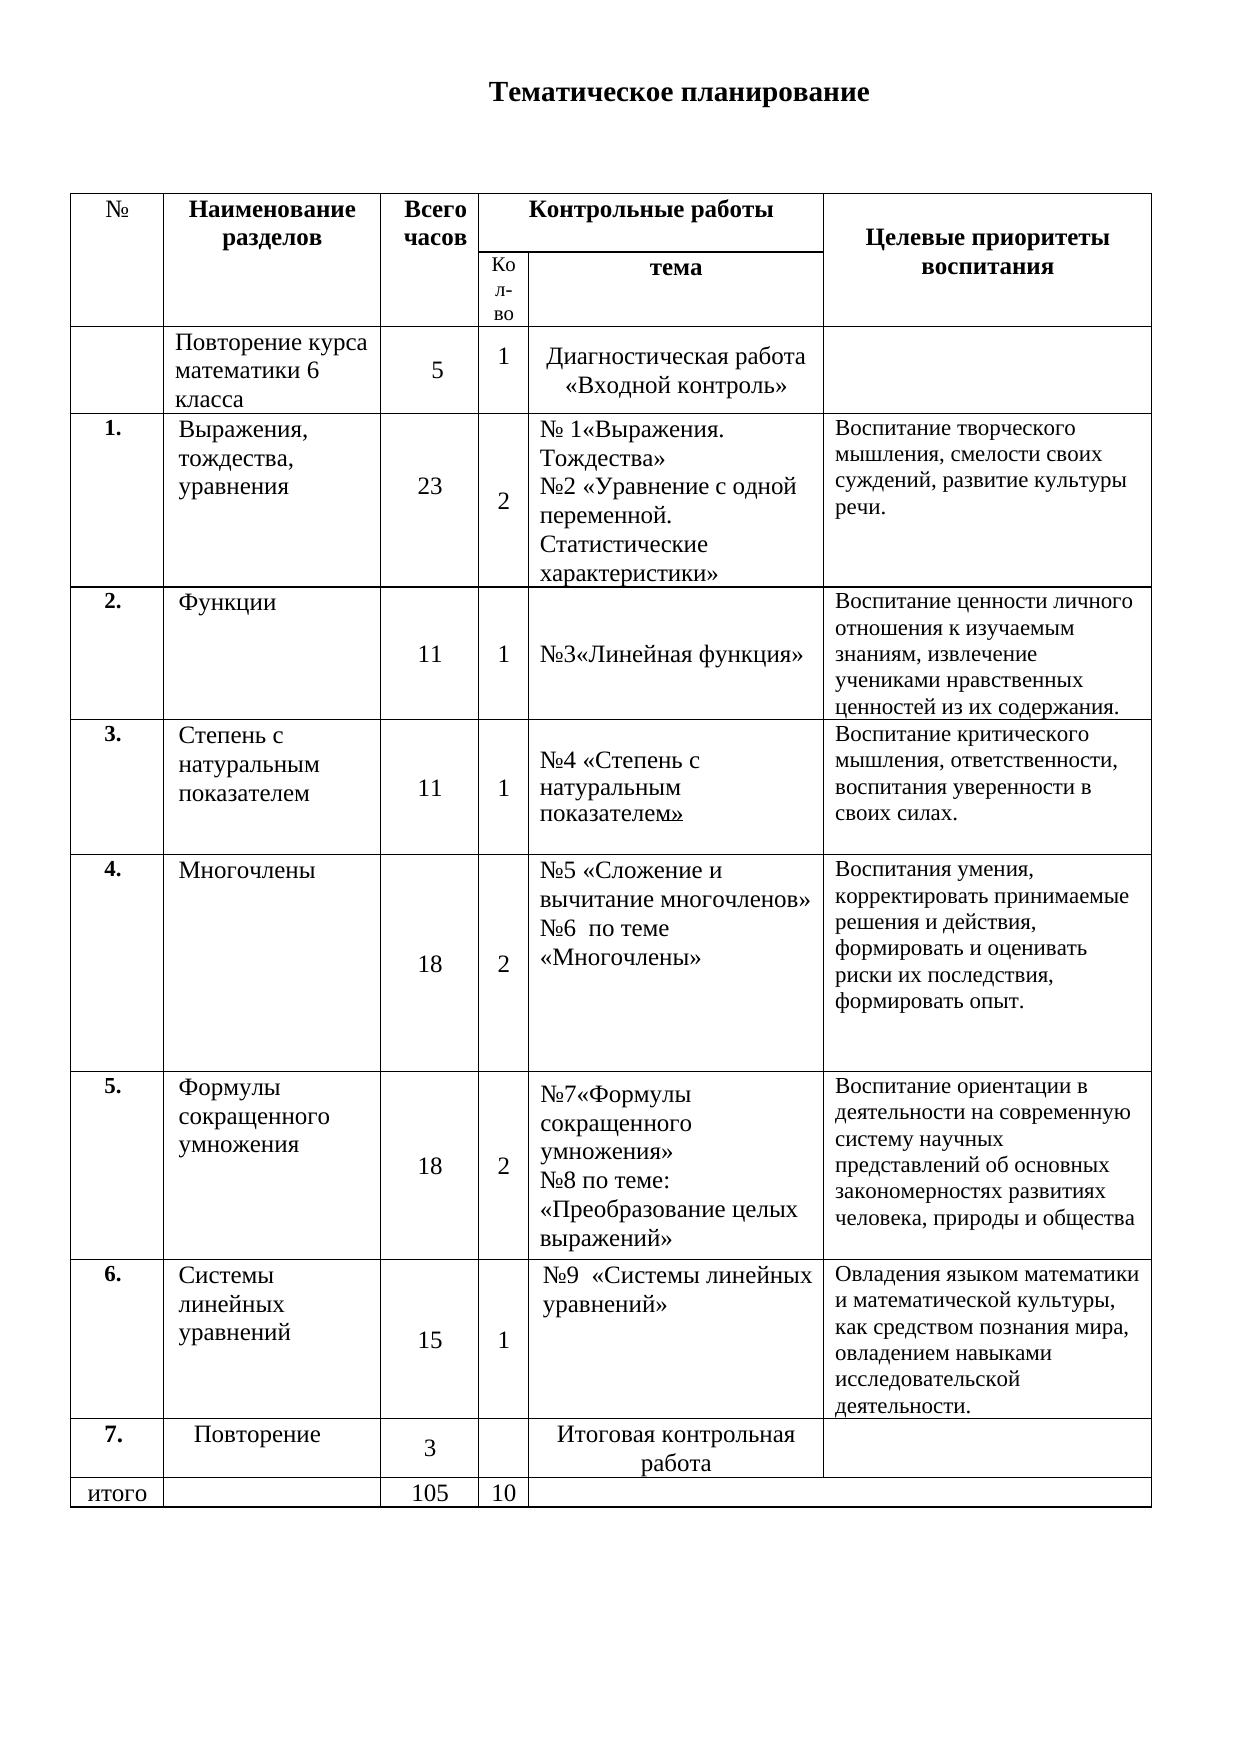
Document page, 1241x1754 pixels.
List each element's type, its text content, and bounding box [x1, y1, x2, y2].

table_cell Выражения, тождества, уравнения [164, 414, 380, 586]
table_cell №7«Формулы сокращенного умножения» №8 по теме: «Преобразование целых выражений» [529, 1072, 823, 1259]
table_cell [71, 855, 163, 1071]
table_cell Воспитание ориентации в деятельности на современную систему научных представлений об основных закономерностях развитиях человека, природы и общества [824, 1072, 1151, 1259]
table_cell Итоговая контрольная работа [529, 1419, 823, 1477]
table_cell 2 [479, 855, 528, 1071]
table_header Всего часов [381, 194, 478, 326]
table_header Наименование разделов [164, 194, 380, 326]
table_cell 11 [381, 720, 478, 854]
table_cell Функции [164, 588, 380, 719]
table_cell Степень с натуральным показателем [164, 720, 380, 854]
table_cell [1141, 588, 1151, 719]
table_cell 11 [381, 588, 478, 719]
table_header Контрольные работы [479, 194, 823, 251]
table_header № [71, 194, 163, 326]
table_cell [71, 1260, 163, 1418]
table_cell [71, 1072, 163, 1259]
table_cell 3 [381, 1419, 478, 1477]
table_cell 2 [479, 414, 528, 586]
table_cell Кол-во [479, 253, 528, 326]
table_cell Повторение курса математики 6 класса [164, 327, 380, 413]
table_cell №3«Линейная функция» [529, 588, 823, 719]
table_cell итого [71, 1478, 163, 1506]
table_cell [529, 1478, 1151, 1506]
table_cell Диагностическая работа «Входной контроль» [529, 327, 823, 413]
table_cell Многочлены [164, 855, 380, 1071]
table_cell Воспитание критического мышления, ответственности, воспитания уверенности в своих силах. [824, 720, 1151, 854]
table_cell №4 «Степень с натуральным показателем» [529, 720, 823, 854]
table_cell [71, 414, 163, 586]
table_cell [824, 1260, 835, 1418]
table_cell тема [529, 253, 823, 326]
table_cell [479, 1419, 528, 1477]
table_cell №9 «Системы линейных уравнений» [529, 1260, 823, 1418]
table_cell Повторение [164, 1419, 380, 1477]
table_cell [824, 327, 1151, 413]
table_cell 23 [381, 414, 478, 586]
table_cell Воспитания умения, корректировать принимаемые решения и действия, формировать и оценивать риски их последствия, формировать опыт. [824, 855, 1151, 1071]
table_cell 2 [479, 1072, 528, 1259]
table_cell 1 [479, 1260, 528, 1418]
table_cell 18 [381, 855, 478, 1071]
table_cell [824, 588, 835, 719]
table_cell 5 [381, 327, 478, 413]
table_cell [71, 327, 163, 413]
table_cell [164, 1478, 380, 1506]
table_cell 10 [479, 1478, 528, 1506]
table_cell [71, 720, 163, 854]
table_cell № 1«Выражения. Тождества» №2 «Уравнение с одной переменной. Статистические характеристики» [529, 414, 823, 586]
text Тематическое планирование [207, 74, 1152, 107]
table_cell [71, 588, 163, 719]
table_cell Формулы сокращенного умножения [164, 1072, 380, 1259]
table_cell Системы линейных уравнений [164, 1260, 380, 1418]
table_cell 105 [381, 1478, 478, 1506]
table_cell 18 [381, 1072, 478, 1259]
table_cell №5 «Сложение и вычитание многочленов» №6 по теме «Многочлены» [529, 855, 823, 1071]
table_cell 1 [479, 327, 528, 413]
table_cell [71, 1419, 163, 1477]
table_cell Воспитание творческого мышления, смелости своих суждений, развитие культуры речи. [824, 414, 1151, 586]
table_header Целевые приоритеты воспитания [824, 194, 1151, 326]
table_cell 15 [381, 1260, 478, 1418]
table_cell 1 [479, 588, 528, 719]
table_cell [824, 1419, 1151, 1477]
table_cell 1 [479, 720, 528, 854]
